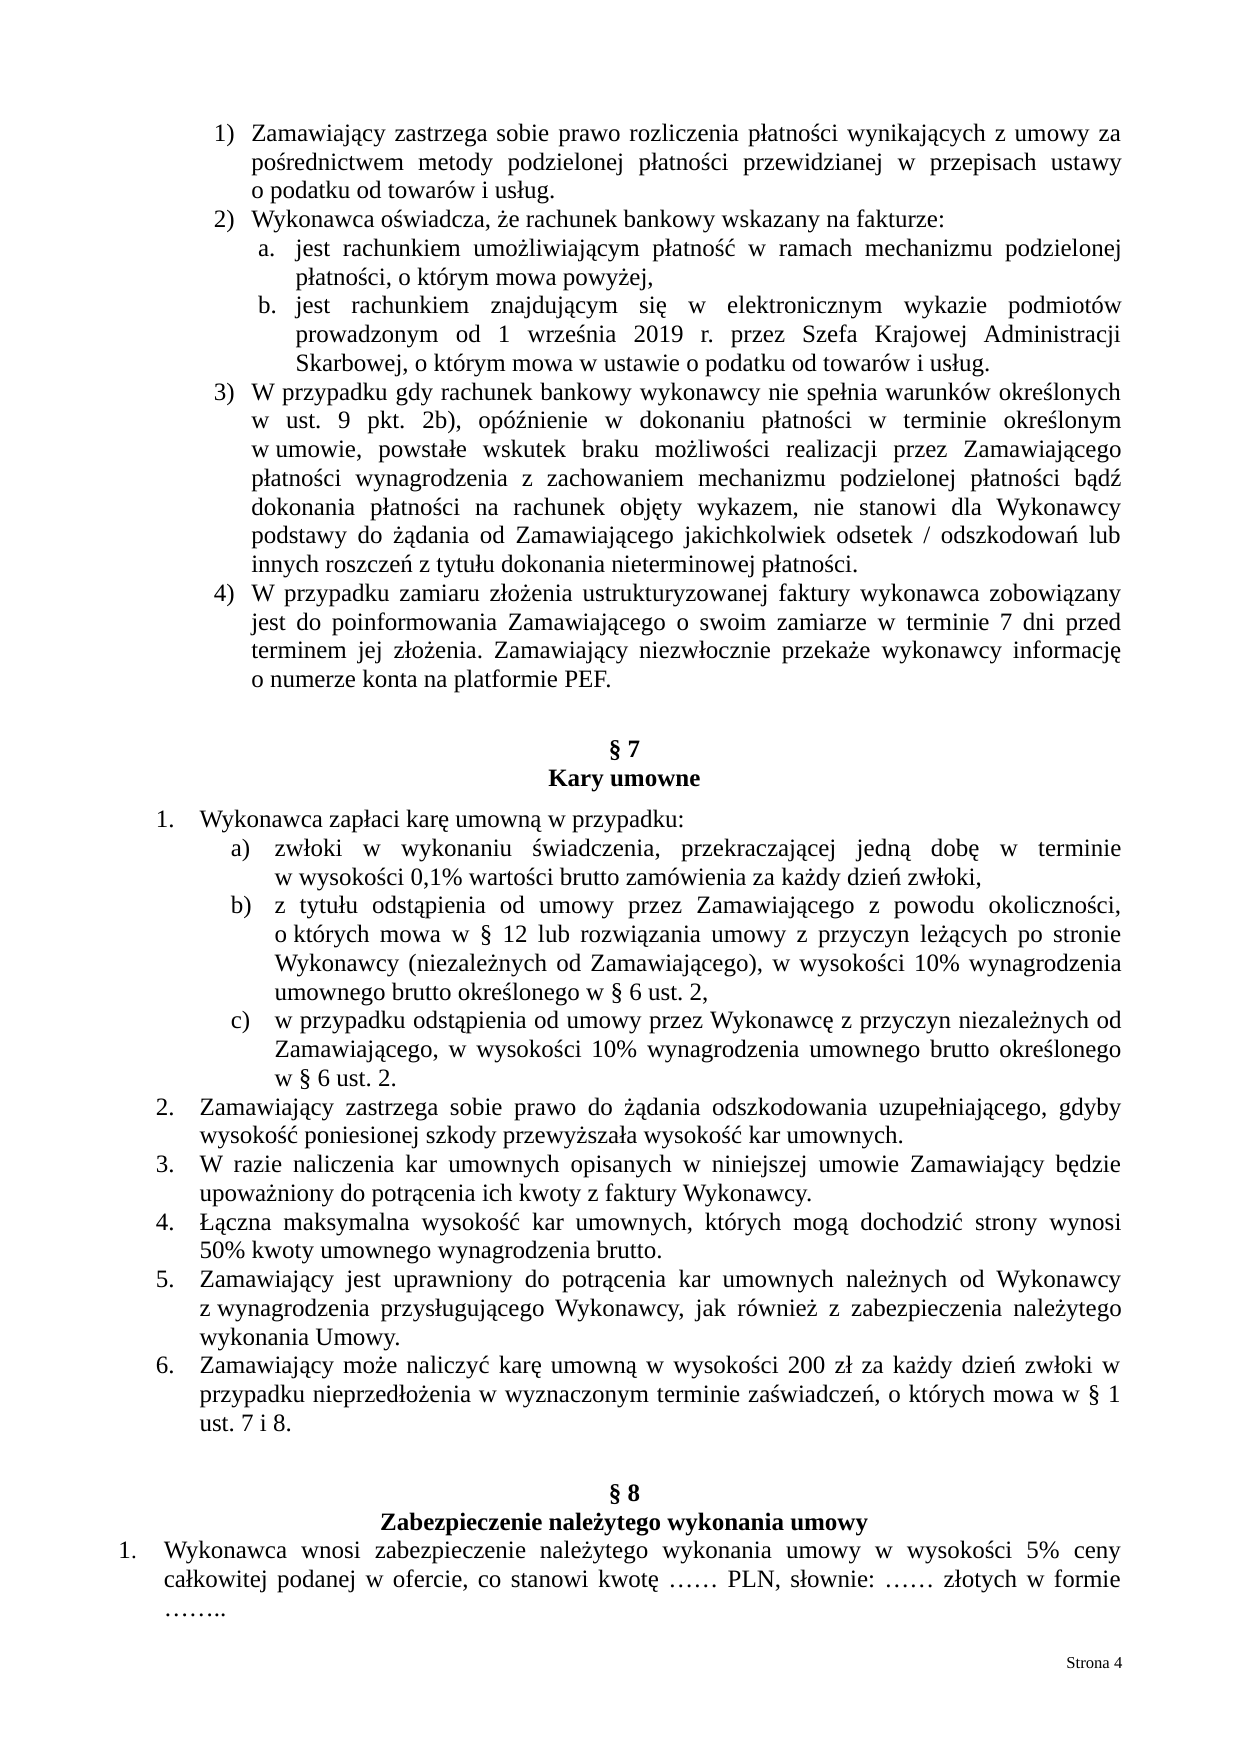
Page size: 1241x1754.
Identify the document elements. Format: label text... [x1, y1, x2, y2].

text § 7 [126, 734, 1122, 763]
list Wykonawca wnosi zabezpieczenie należytego wykonania umowy w wysokości 5% ceny całkowitej podanej w ofercie, co stanowi kwotę …… PLN, słownie: …… złotych w formie …….. [118, 1536, 1122, 1622]
list Zamawiający zastrzega sobie prawo rozliczenia płatności wynikających z umowy za pośrednictwem metody podzielonej płatności przewidzianej w przepisach ustawy o podatku od towarów i usług. [213, 118, 1122, 204]
list W razie naliczenia kar umownych opisanych w niniejszej umowie Zamawiający będzie upoważniony do potrącenia ich kwoty z faktury Wykonawcy. [156, 1149, 1122, 1207]
list Zamawiający zastrzega sobie prawo do żądania odszkodowania uzupełniającego, gdyby wysokość poniesionej szkody przewyższała wysokość kar umownych. [156, 1092, 1122, 1149]
list jest rachunkiem umożliwiającym płatność w ramach mechanizmu podzielonej płatności, o którym mowa powyżej, [258, 233, 1122, 291]
list w przypadku odstąpienia od umowy przez Wykonawcę z przyczyn niezależnych od Zamawiającego, w wysokości 10% wynagrodzenia umownego brutto określonego w § 6 ust. 2. [231, 1006, 1122, 1092]
list Łączna maksymalna wysokość kar umownych, których mogą dochodzić strony wynosi 50% kwoty umownego wynagrodzenia brutto. [156, 1207, 1122, 1264]
list Zamawiający może naliczyć karę umowną w wysokości 200 zł za każdy dzień zwłoki w przypadku nieprzedłożenia w wyznaczonym terminie zaświadczeń, o których mowa w § 1 ust. 7 i 8. [156, 1351, 1122, 1437]
list W przypadku gdy rachunek bankowy wykonawcy nie spełnia warunków określonych w ust. 9 pkt. 2b), opóźnienie w dokonaniu płatności w terminie określonym w umowie, powstałe wskutek braku możliwości realizacji przez Zamawiającego płatności wynagrodzenia z zachowaniem mechanizmu podzielonej płatności bądź dokonania płatności na rachunek objęty wykazem, nie stanowi dla Wykonawcy podstawy do żądania od Zamawiającego jakichkolwiek odsetek / odszkodowań lub innych roszczeń z tytułu dokonania nieterminowej płatności. [213, 377, 1122, 578]
text § 8 [126, 1478, 1122, 1507]
list z tytułu odstąpienia od umowy przez Zamawiającego z powodu okoliczności, o których mowa w § 12 lub rozwiązania umowy z przyczyn leżących po stronie Wykonawcy (niezależnych od Zamawiającego), w wysokości 10% wynagrodzenia umownego brutto określonego w § 6 ust. 2, [231, 891, 1122, 1006]
list W przypadku zamiaru złożenia ustrukturyzowanej faktury wykonawca zobowiązany jest do poinformowania Zamawiającego o swoim zamiarze w terminie 7 dni przed terminem jej złożenia. Zamawiający niezwłocznie przekaże wykonawcy informację o numerze konta na platformie PEF. [213, 578, 1122, 693]
list Zamawiający jest uprawniony do potrącenia kar umownych należnych od Wykonawcy z wynagrodzenia przysługującego Wykonawcy, jak również z zabezpieczenia należytego wykonania Umowy. [156, 1264, 1122, 1351]
text Kary umowne [126, 763, 1122, 792]
list Wykonawca zapłaci karę umowną w przypadku: [156, 804, 1122, 833]
list zwłoki w wykonaniu świadczenia, przekraczającej jedną dobę w terminie w wysokości 0,1% wartości brutto zamówienia za każdy dzień zwłoki, [231, 833, 1122, 891]
text Zabezpieczenie należytego wykonania umowy [126, 1507, 1122, 1536]
list jest rachunkiem znajdującym się w elektronicznym wykazie podmiotów prowadzonym od 1 września 2019 r. przez Szefa Krajowej Administracji Skarbowej, o którym mowa w ustawie o podatku od towarów i usług. [258, 291, 1122, 377]
list Wykonawca oświadcza, że rachunek bankowy wskazany na fakturze: [213, 204, 1122, 233]
